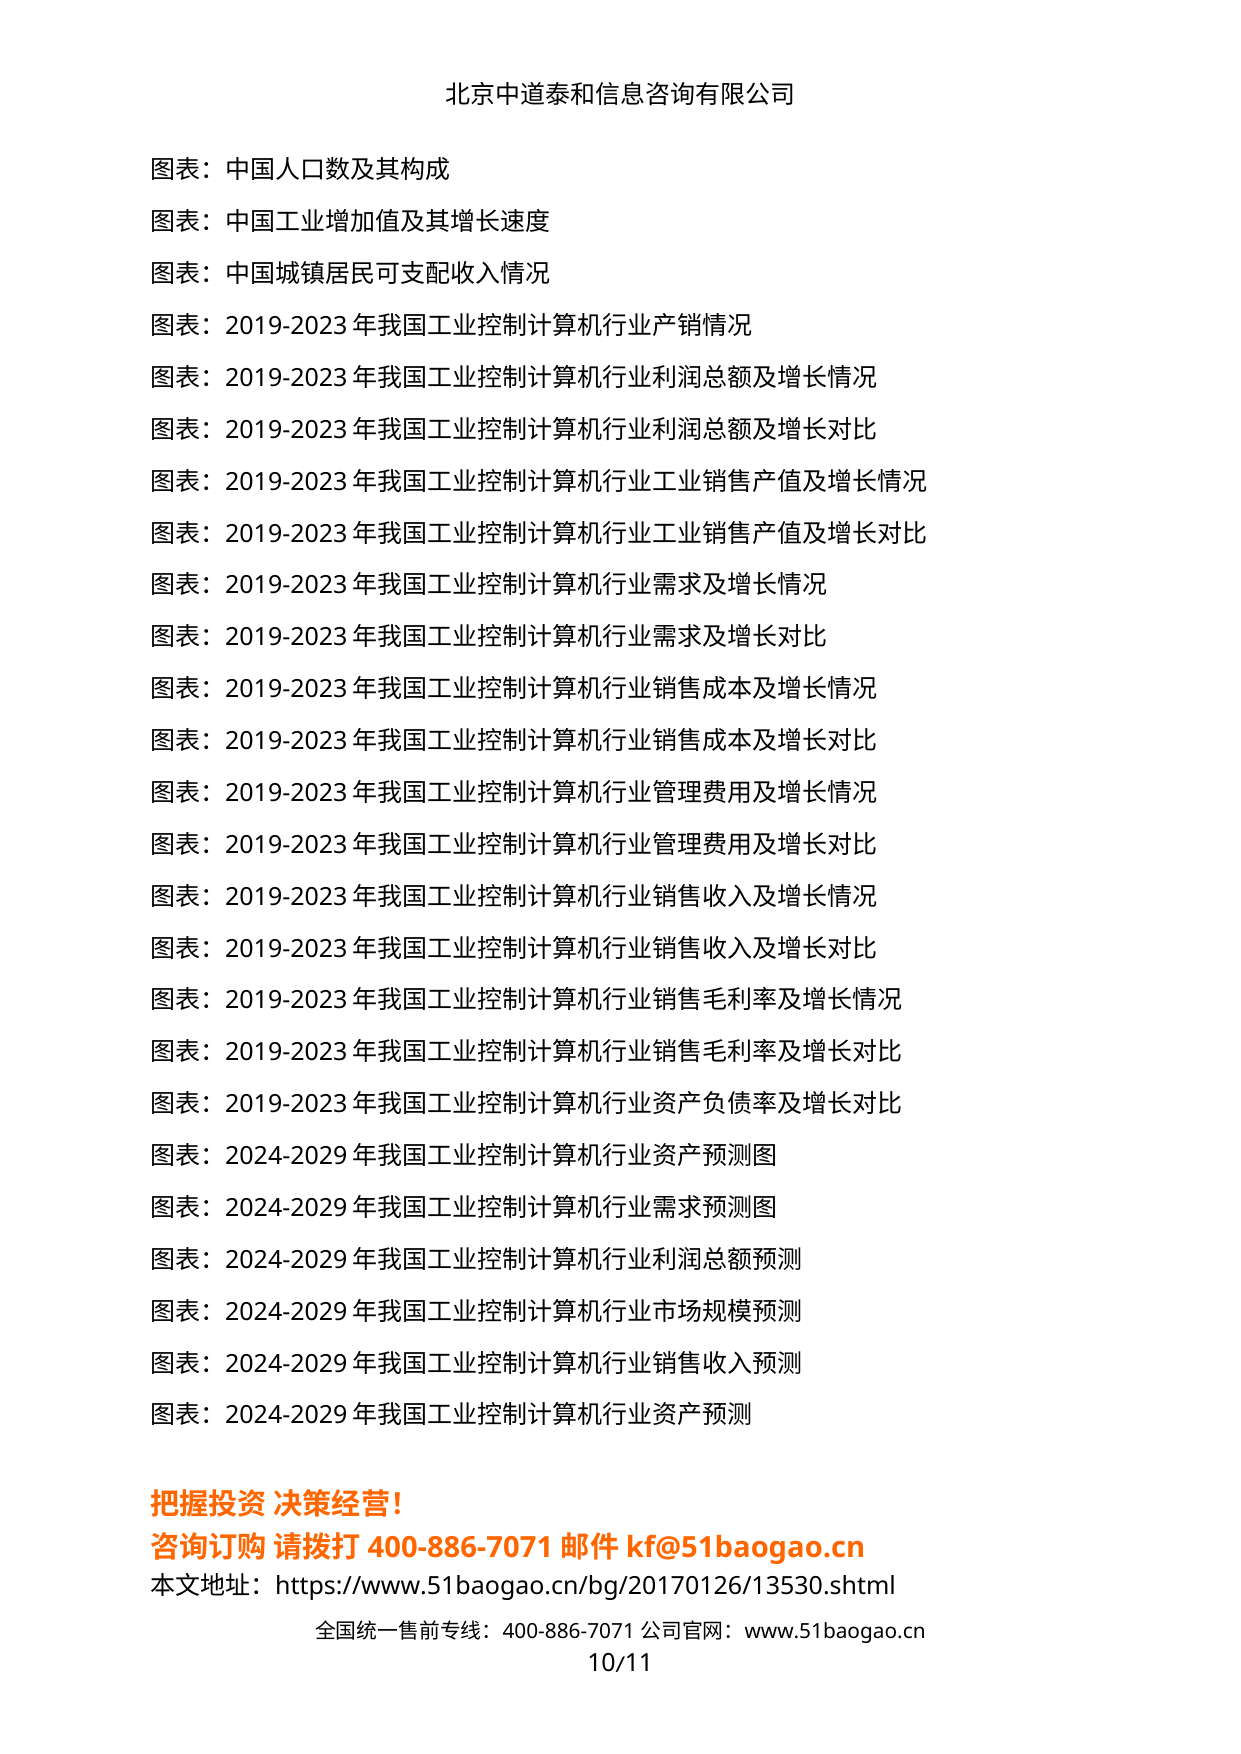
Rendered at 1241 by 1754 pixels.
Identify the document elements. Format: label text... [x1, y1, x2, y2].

text 图表：2019-2023年我国工业控制计算机行业销售毛利率及增长情况 [150, 980, 1090, 1016]
text 图表：2019-2023年我国工业控制计算机行业利润总额及增长对比 [150, 409, 1090, 446]
text 图表：2024-2029年我国工业控制计算机行业销售收入预测 [150, 1343, 1090, 1379]
text 图表：2019-2023年我国工业控制计算机行业资产负债率及增长对比 [150, 1084, 1090, 1120]
text 图表：中国工业增加值及其增长速度 [150, 202, 1090, 238]
text 图表：2019-2023年我国工业控制计算机行业销售收入及增长对比 [150, 928, 1090, 964]
text 图表：中国城镇居民可支配收入情况 [150, 254, 1090, 290]
text 图表：2019-2023年我国工业控制计算机行业管理费用及增长情况 [150, 772, 1090, 809]
text 图表：2019-2023年我国工业控制计算机行业销售收入及增长情况 [150, 876, 1090, 912]
text 图表：2019-2023年我国工业控制计算机行业需求及增长对比 [150, 617, 1090, 653]
text 图表：2019-2023年我国工业控制计算机行业管理费用及增长对比 [150, 824, 1090, 861]
text 图表：2019-2023年我国工业控制计算机行业工业销售产值及增长情况 [150, 461, 1090, 497]
text 把握投资 决策经营！咨询订购 请拨打 400-886-7071 邮件 kf@51baogao.cn本文地址：https://www.51baogao.cn/bg/20170126/13530.shtml [150, 1447, 1090, 1602]
text 图表：2024-2029年我国工业控制计算机行业资产预测图 [150, 1136, 1090, 1172]
text 图表：2019-2023年我国工业控制计算机行业产销情况 [150, 306, 1090, 342]
text 图表：2024-2029年我国工业控制计算机行业利润总额预测 [150, 1239, 1090, 1276]
text 图表：2024-2029年我国工业控制计算机行业需求预测图 [150, 1187, 1090, 1224]
text 图表：2019-2023年我国工业控制计算机行业销售毛利率及增长对比 [150, 1032, 1090, 1068]
text 图表：2024-2029年我国工业控制计算机行业市场规模预测 [150, 1291, 1090, 1327]
text 图表：2024-2029年我国工业控制计算机行业资产预测 [150, 1395, 1090, 1431]
text 图表：2019-2023年我国工业控制计算机行业销售成本及增长情况 [150, 669, 1090, 705]
text 图表：2019-2023年我国工业控制计算机行业销售成本及增长对比 [150, 721, 1090, 757]
text 图表：2019-2023年我国工业控制计算机行业需求及增长情况 [150, 565, 1090, 601]
text 图表：2019-2023年我国工业控制计算机行业工业销售产值及增长对比 [150, 513, 1090, 549]
text 图表：中国人口数及其构成 [150, 150, 1090, 186]
text 图表：2019-2023年我国工业控制计算机行业利润总额及增长情况 [150, 357, 1090, 394]
